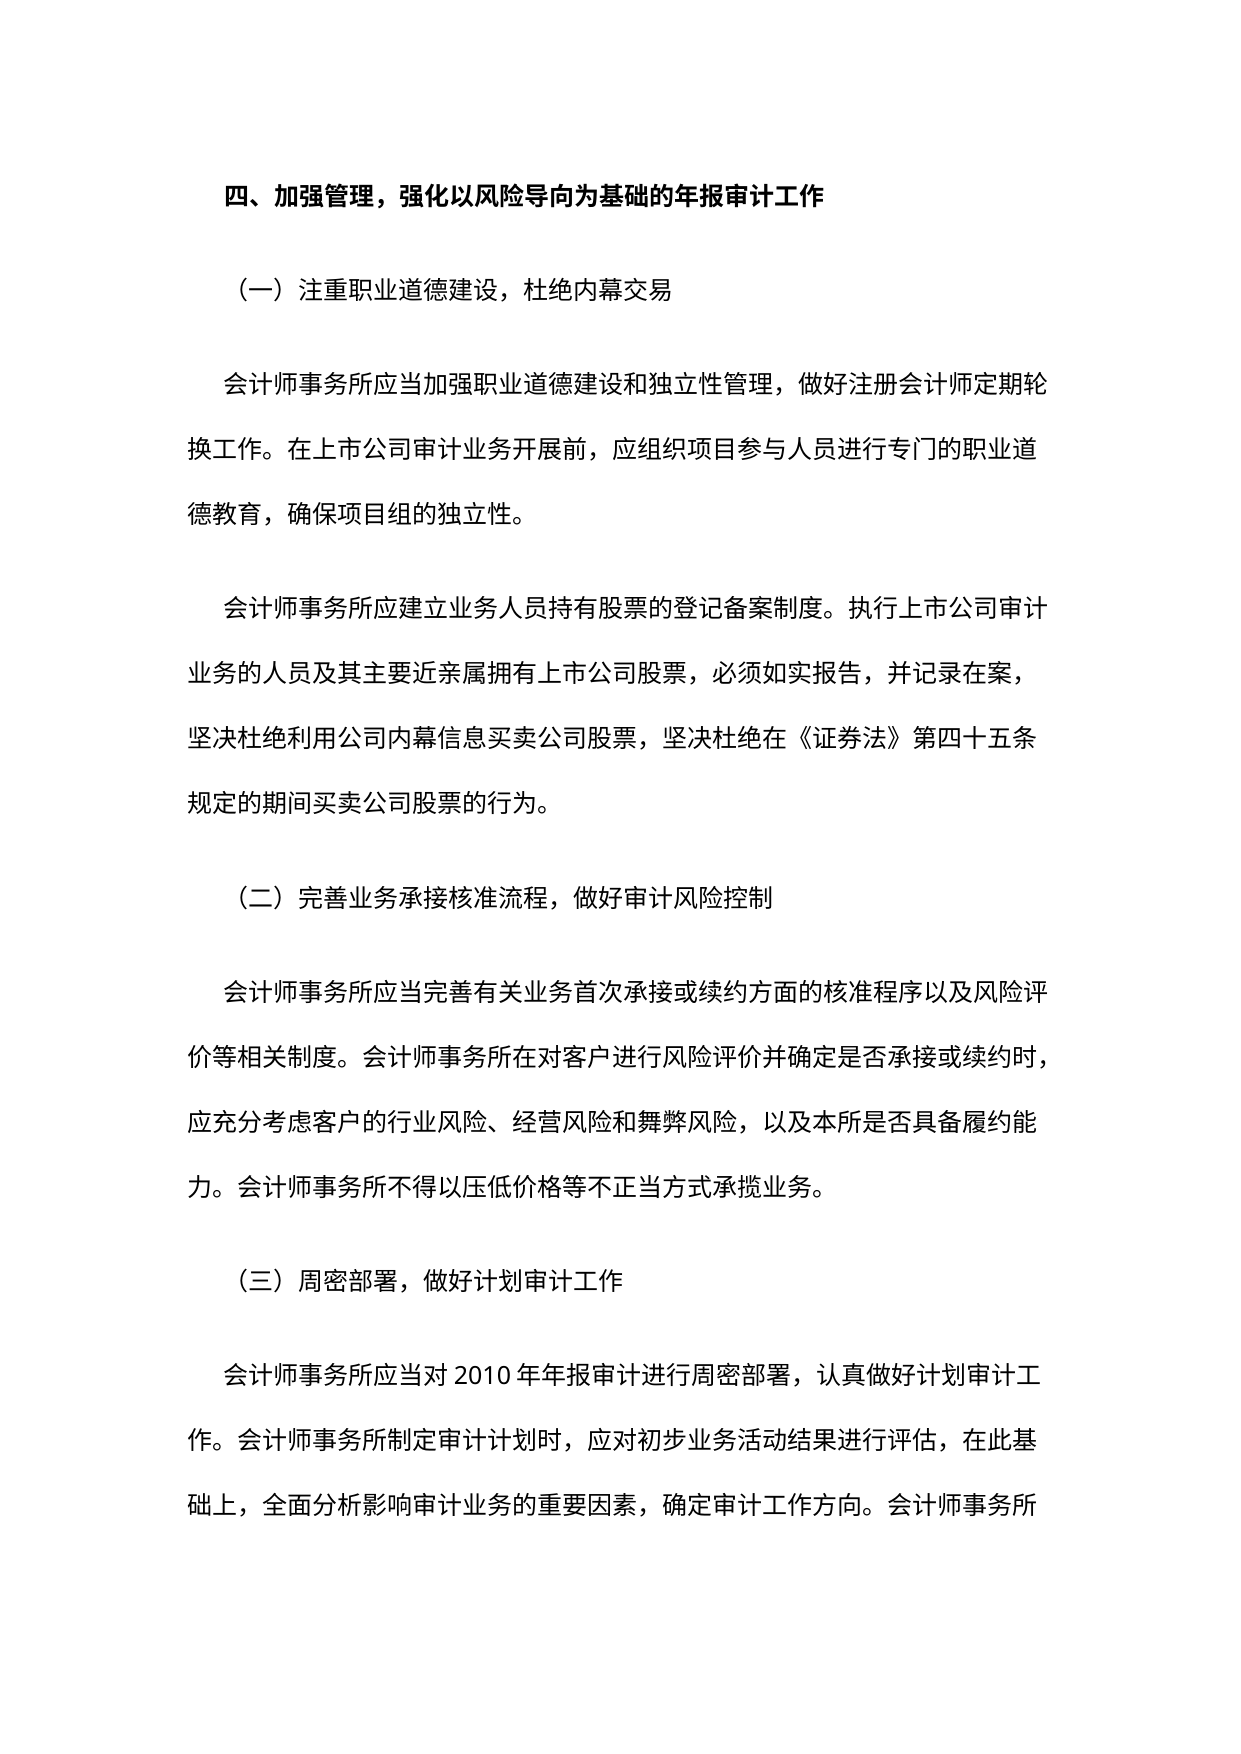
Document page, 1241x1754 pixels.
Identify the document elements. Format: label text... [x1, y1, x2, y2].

text （三）周密部署，做好计划审计工作 [187, 1247, 1053, 1312]
text 四、加强管理，强化以风险导向为基础的年报审计工作 [187, 162, 1053, 227]
text 会计师事务所应建立业务人员持有股票的登记备案制度。执行上市公司审计业务的人员及其主要近亲属拥有上市公司股票，必须如实报告，并记录在案，坚决杜绝利用公司内幕信息买卖公司股票，坚决杜绝在《证券法》第四十五条规定的期间买卖公司股票的行为。 [187, 574, 1053, 834]
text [187, 1341, 1053, 1536]
text （二）完善业务承接核准流程，做好审计风险控制 [187, 864, 1053, 929]
text 会计师事务所应当完善有关业务首次承接或续约方面的核准程序以及风险评价等相关制度。会计师事务所在对客户进行风险评价并确定是否承接或续约时，应充分考虑客户的行业风险、经营风险和舞弊风险，以及本所是否具备履约能力。会计师事务所不得以压低价格等不正当方式承揽业务。 [187, 958, 1053, 1218]
text （一）注重职业道德建设，杜绝内幕交易 [187, 256, 1053, 321]
text 会计师事务所应当加强职业道德建设和独立性管理，做好注册会计师定期轮换工作。在上市公司审计业务开展前，应组织项目参与人员进行专门的职业道德教育，确保项目组的独立性。 [187, 350, 1053, 545]
